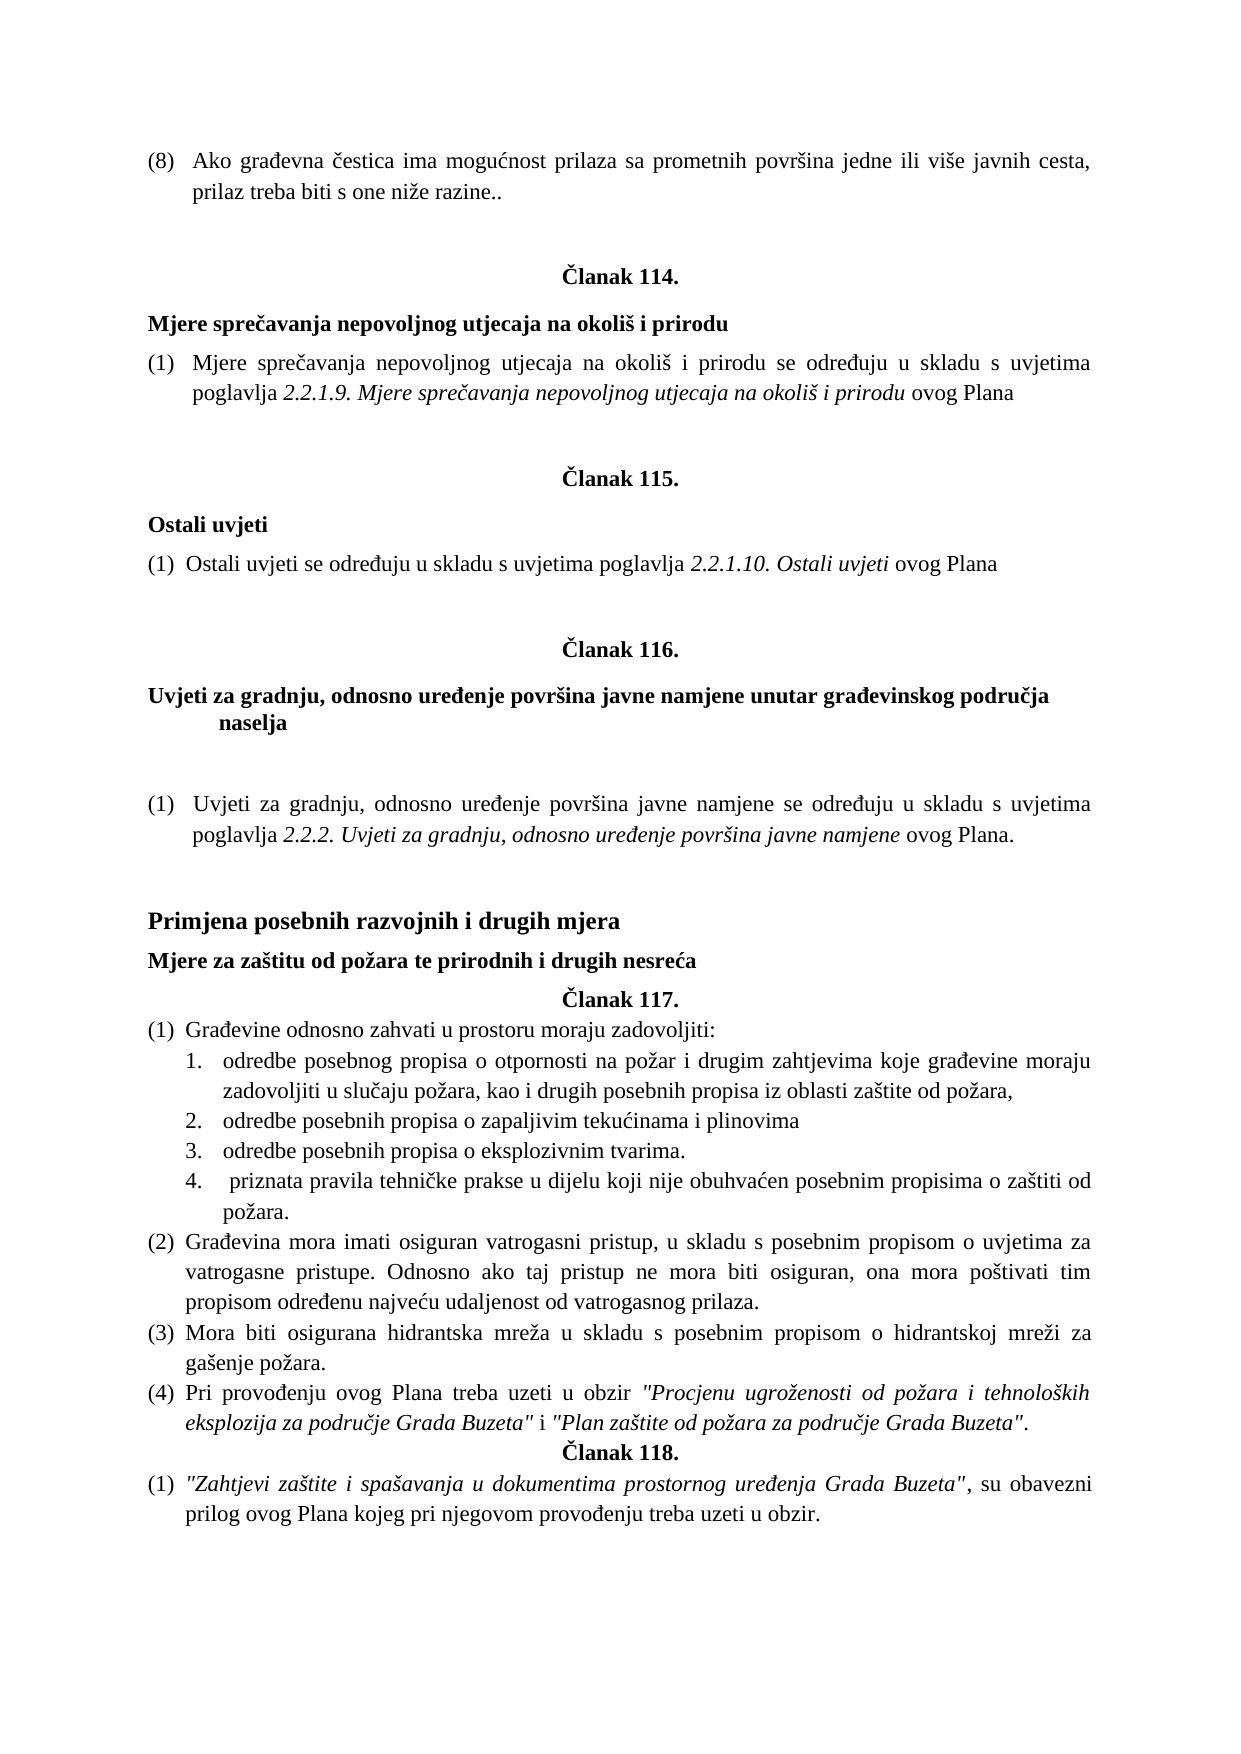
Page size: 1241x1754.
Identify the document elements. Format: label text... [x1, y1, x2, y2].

list Pri provođenju ovog Plana treba uzeti u obzir "Procjenu ugroženosti od požara i tehnoloških eksplozija za područje Grada Buzeta" i "Plan zaštite od požara za područje Grada Buzeta". [148, 1379, 1093, 1436]
list odredbe posebnih propisa o zapaljivim tekućinama i plinovima [185, 1107, 1093, 1133]
text (8) Ako građevna čestica ima mogućnost prilaza sa prometnih površina jedne ili više javnih cesta, prilaz treba biti s one niže razine.. [148, 148, 1093, 204]
text (1) Uvjeti za gradnju, odnosno uređenje površina javne namjene se određuju u skladu s uvjetima poglavlja 2.2.2. Uvjeti za gradnju, odnosno uređenje površina javne namjene ovog Plana. [148, 791, 1093, 847]
text Članak 116. [148, 636, 1093, 662]
text Članak 118. [148, 1439, 1093, 1466]
list Uvjeti za gradnju, odnosno uređenje površina javne namjene unutar građevinskog područja naselja [148, 683, 1093, 735]
list Primjena posebnih razvojnih i drugih mjera [148, 906, 1093, 935]
list priznata pravila tehničke prakse u dijelu koji nije obuhvaćen posebnim propisima o zaštiti od požara. [185, 1167, 1093, 1224]
text Članak 117. [148, 986, 1093, 1013]
list Mjere sprečavanja nepovoljnog utjecaja na okoliš i prirodu [148, 310, 1093, 336]
text Članak 115. [148, 464, 1093, 491]
list "Zahtjevi zaštite i spašavanja u dokumentima prostornog uređenja Grada Buzeta", su obavezni prilog ovog Plana kojeg pri njegovom provođenju treba uzeti u obzir. [148, 1469, 1093, 1526]
list Građevine odnosno zahvati u prostoru moraju zadovoljiti: [148, 1016, 1093, 1043]
list Mora biti osigurana hidrantska mreža u skladu s posebnim propisom o hidrantskoj mreži za gašenje požara. [148, 1318, 1093, 1375]
list Ostali uvjeti [148, 511, 1093, 538]
list odredbe posebnih propisa o eksplozivnim tvarima. [185, 1137, 1093, 1164]
list Građevina mora imati osiguran vatrogasni pristup, u skladu s posebnim propisom o uvjetima za vatrogasne pristupe. Odnosno ako taj pristup ne mora biti osiguran, ona mora poštivati tim propisom određenu najveću udaljenost od vatrogasnog prilaza. [148, 1228, 1093, 1315]
text (1) Ostali uvjeti se određuju u skladu s uvjetima poglavlja 2.2.1.10. Ostali uvjeti ovog Plana [148, 550, 1093, 577]
text (1) Mjere sprečavanja nepovoljnog utjecaja na okoliš i prirodu se određuju u skladu s uvjetima poglavlja 2.2.1.9. Mjere sprečavanja nepovoljnog utjecaja na okoliš i prirodu ovog Plana [148, 349, 1093, 406]
list Mjere za zaštitu od požara te prirodnih i drugih nesreća [148, 947, 1093, 974]
list odredbe posebnog propisa o otpornosti na požar i drugim zahtjevima koje građevine moraju zadovoljiti u slučaju požara, kao i drugih posebnih propisa iz oblasti zaštite od požara, [185, 1047, 1093, 1103]
text Članak 114. [148, 263, 1093, 289]
